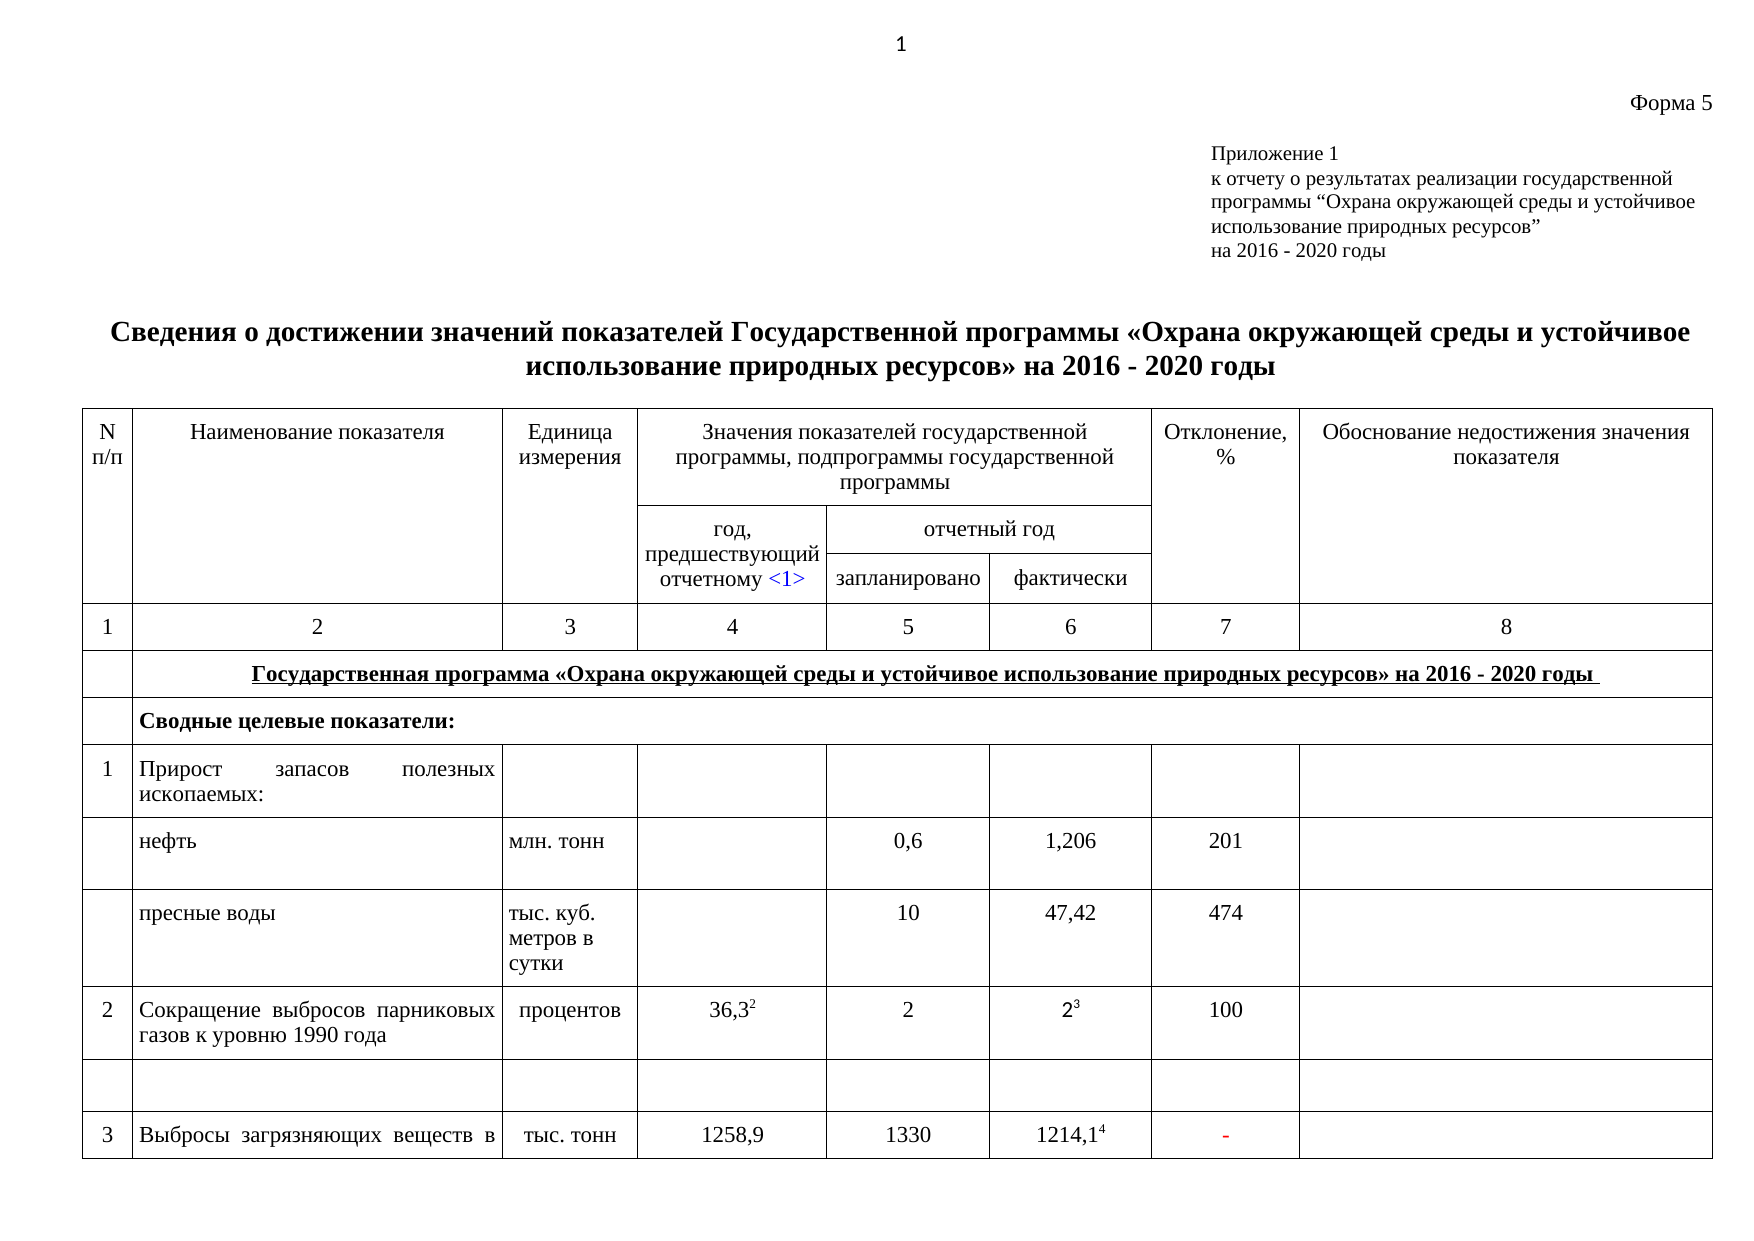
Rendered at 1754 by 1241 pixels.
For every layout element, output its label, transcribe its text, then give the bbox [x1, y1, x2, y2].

table_cell 3 [503, 604, 637, 650]
table_cell тыс. тонн [503, 1112, 637, 1158]
table_cell тыс. куб. метров в сутки [503, 890, 637, 986]
table_cell [638, 818, 826, 889]
table_cell процентов [503, 987, 637, 1058]
table_cell 23 [990, 987, 1151, 1058]
table_cell 36,32 [638, 987, 826, 1058]
table_cell [1300, 745, 1712, 817]
table_cell [1300, 987, 1712, 1058]
table_cell 47,42 [990, 890, 1151, 986]
table_cell [1300, 1060, 1712, 1111]
table_header N п/п [83, 409, 132, 602]
table_cell 0,6 [827, 818, 989, 889]
table_cell [1152, 745, 1299, 817]
table_cell [990, 745, 1151, 817]
table_cell [638, 745, 826, 817]
table_cell пресные воды [133, 890, 502, 986]
text на 2016 - 2020 годы [1211, 238, 1713, 262]
table_cell - [1152, 1112, 1299, 1158]
table_cell [83, 651, 132, 697]
text к отчету о результатах реализации государственной программы “Охрана окружающей среды и устойчивое использование природных ресурсов” [1211, 165, 1713, 238]
table_cell [83, 698, 132, 744]
table_cell [1300, 1112, 1712, 1158]
table_header Значения показателей государственной программы, подпрограммы государственной программы [638, 409, 1151, 505]
table_cell 2 [827, 987, 989, 1058]
table_cell 3 [83, 1112, 132, 1158]
table_cell отчетный год [827, 506, 1151, 552]
text Приложение 1 [1211, 141, 1713, 165]
table_cell [1300, 818, 1712, 889]
table_cell запланировано [827, 554, 989, 602]
table_cell 6 [990, 604, 1151, 650]
table_cell 1258,9 [638, 1112, 826, 1158]
table_cell 1 [83, 604, 132, 650]
table_cell 4 [638, 604, 826, 650]
table_cell Сокращение выбросов парниковых газов к уровню 1990 года [133, 987, 502, 1058]
table_cell 10 [827, 890, 989, 986]
table_cell [503, 745, 637, 817]
table_cell 1 [83, 745, 132, 817]
table_cell [990, 1060, 1151, 1111]
table_cell 100 [1152, 987, 1299, 1058]
table_cell 1330 [827, 1112, 989, 1158]
table_cell 1214,14 [990, 1112, 1151, 1158]
table_cell [133, 1060, 502, 1111]
table_cell Сводные целевые показатели: [133, 698, 1712, 744]
table_cell 8 [1300, 604, 1712, 650]
table_cell Выбросы загрязняющих веществ в атмосферный воздух от стационарных и мобильных источников (сокращение в 2020 году на 2,7 процента к уровню 2015 года) [133, 1112, 502, 1158]
table_cell [503, 1060, 637, 1111]
table_cell [83, 818, 132, 889]
table_cell 2 [133, 604, 502, 650]
table_cell Прирост запасов полезных ископаемых: [133, 745, 502, 817]
table_cell 5 [827, 604, 989, 650]
table_cell нефть [133, 818, 502, 889]
table_cell [83, 890, 132, 986]
table_cell год, предшествующий отчетному <1> [638, 506, 826, 602]
table_cell 7 [1152, 604, 1299, 650]
table_cell фактически [990, 554, 1151, 602]
table_cell 2 [83, 987, 132, 1058]
table_cell [1152, 1060, 1299, 1111]
table_cell [827, 1060, 989, 1111]
table_cell Государственная программа «Охрана окружающей среды и устойчивое использование природных ресурсов» на 2016 - 2020 годы [133, 651, 1712, 697]
table_header Наименование показателя [133, 409, 502, 602]
table_cell 1,206 [990, 818, 1151, 889]
table_cell [83, 1060, 132, 1111]
table_header Отклонение, % [1152, 409, 1299, 602]
table_cell [827, 745, 989, 817]
table_cell 474 [1152, 890, 1299, 986]
table_cell [638, 1060, 826, 1111]
table_cell млн. тонн [503, 818, 637, 889]
table_header Единица измерения [503, 409, 637, 602]
text Форма 5 [89, 89, 1713, 115]
table_header Обоснование недостижения значения показателя [1300, 409, 1712, 602]
table_cell [638, 890, 826, 986]
table_cell [1300, 890, 1712, 986]
table_cell 201 [1152, 818, 1299, 889]
text Сведения о достижении значений показателей Государственной программы «Охрана окружающей среды и устойчивое использование природных ресурсов» на 2016 - 2020 годы [89, 314, 1713, 381]
